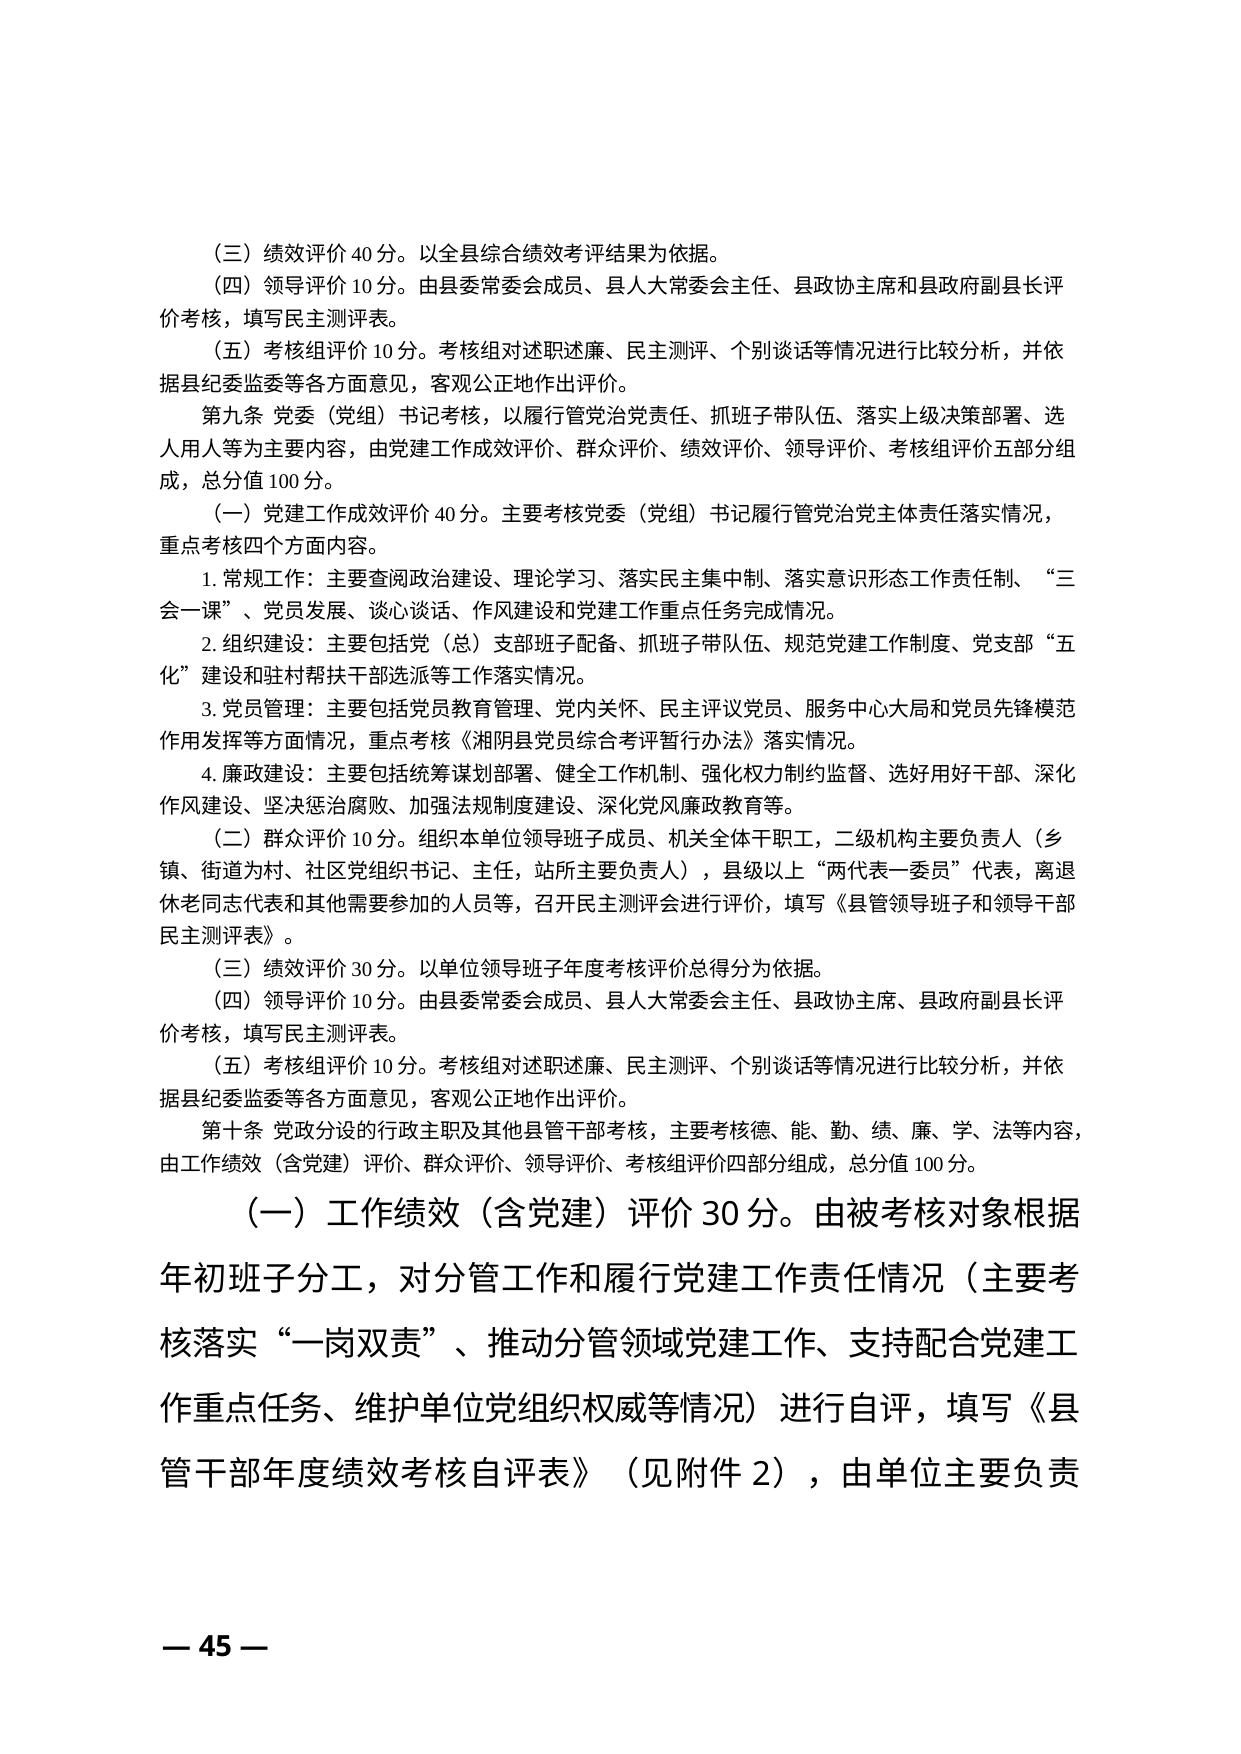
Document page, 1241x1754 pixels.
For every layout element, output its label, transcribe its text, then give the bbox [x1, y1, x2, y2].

text （四）领导评价10分。由县委常委会成员、县人大常委会主任、县政协主席、县政府副县长评价考核，填写民主测评表。 [159, 983, 1081, 1048]
text （三）绩效评价30分。以单位领导班子年度考核评价总得分为依据。 [159, 951, 1081, 983]
text （二）群众评价10分。组织本单位领导班子成员、机关全体干职工，二级机构主要负责人（乡镇、街道为村、社区党组织书记、主任，站所主要负责人），县级以上“两代表一委员”代表，离退休老同志代表和其他需要参加的人员等，召开民主测评会进行评价，填写《县管领导班子和领导干部民主测评表》。 [159, 821, 1081, 951]
text （四）领导评价10分。由县委常委会成员、县人大常委会主任、县政协主席和县政府副县长评价考核，填写民主测评表。 [159, 268, 1081, 333]
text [159, 1178, 1081, 1503]
text （五）考核组评价10分。考核组对述职述廉、民主测评、个别谈话等情况进行比较分析，并依据县纪委监委等各方面意见，客观公正地作出评价。 [159, 1048, 1081, 1113]
text 2. 组织建设：主要包括党（总）支部班子配备、抓班子带队伍、规范党建工作制度、党支部“五化”建设和驻村帮扶干部选派等工作落实情况。 [159, 626, 1081, 691]
text 第十条 党政分设的行政主职及其他县管干部考核，主要考核德、能、勤、绩、廉、学、法等内容，由工作绩效（含党建）评价、群众评价、领导评价、考核组评价四部分组成，总分值100分。 [159, 1113, 1081, 1178]
text 4. 廉政建设：主要包括统筹谋划部署、健全工作机制、强化权力制约监督、选好用好干部、深化作风建设、坚决惩治腐败、加强法规制度建设、深化党风廉政教育等。 [159, 756, 1081, 821]
text 3. 党员管理：主要包括党员教育管理、党内关怀、民主评议党员、服务中心大局和党员先锋模范作用发挥等方面情况，重点考核《湘阴县党员综合考评暂行办法》落实情况。 [159, 691, 1081, 756]
text （三）绩效评价40分。以全县综合绩效考评结果为依据。 [159, 236, 1081, 268]
text 1. 常规工作：主要查阅政治建设、理论学习、落实民主集中制、落实意识形态工作责任制、“三会一课”、党员发展、谈心谈话、作风建设和党建工作重点任务完成情况。 [159, 561, 1081, 626]
text （一）党建工作成效评价40分。主要考核党委（党组）书记履行管党治党主体责任落实情况，重点考核四个方面内容。 [159, 496, 1081, 561]
text （五）考核组评价10分。考核组对述职述廉、民主测评、个别谈话等情况进行比较分析，并依据县纪委监委等各方面意见，客观公正地作出评价。 [159, 333, 1081, 398]
text 第九条 党委（党组）书记考核，以履行管党治党责任、抓班子带队伍、落实上级决策部署、选人用人等为主要内容，由党建工作成效评价、群众评价、绩效评价、领导评价、考核组评价五部分组成，总分值100分。 [159, 398, 1081, 496]
